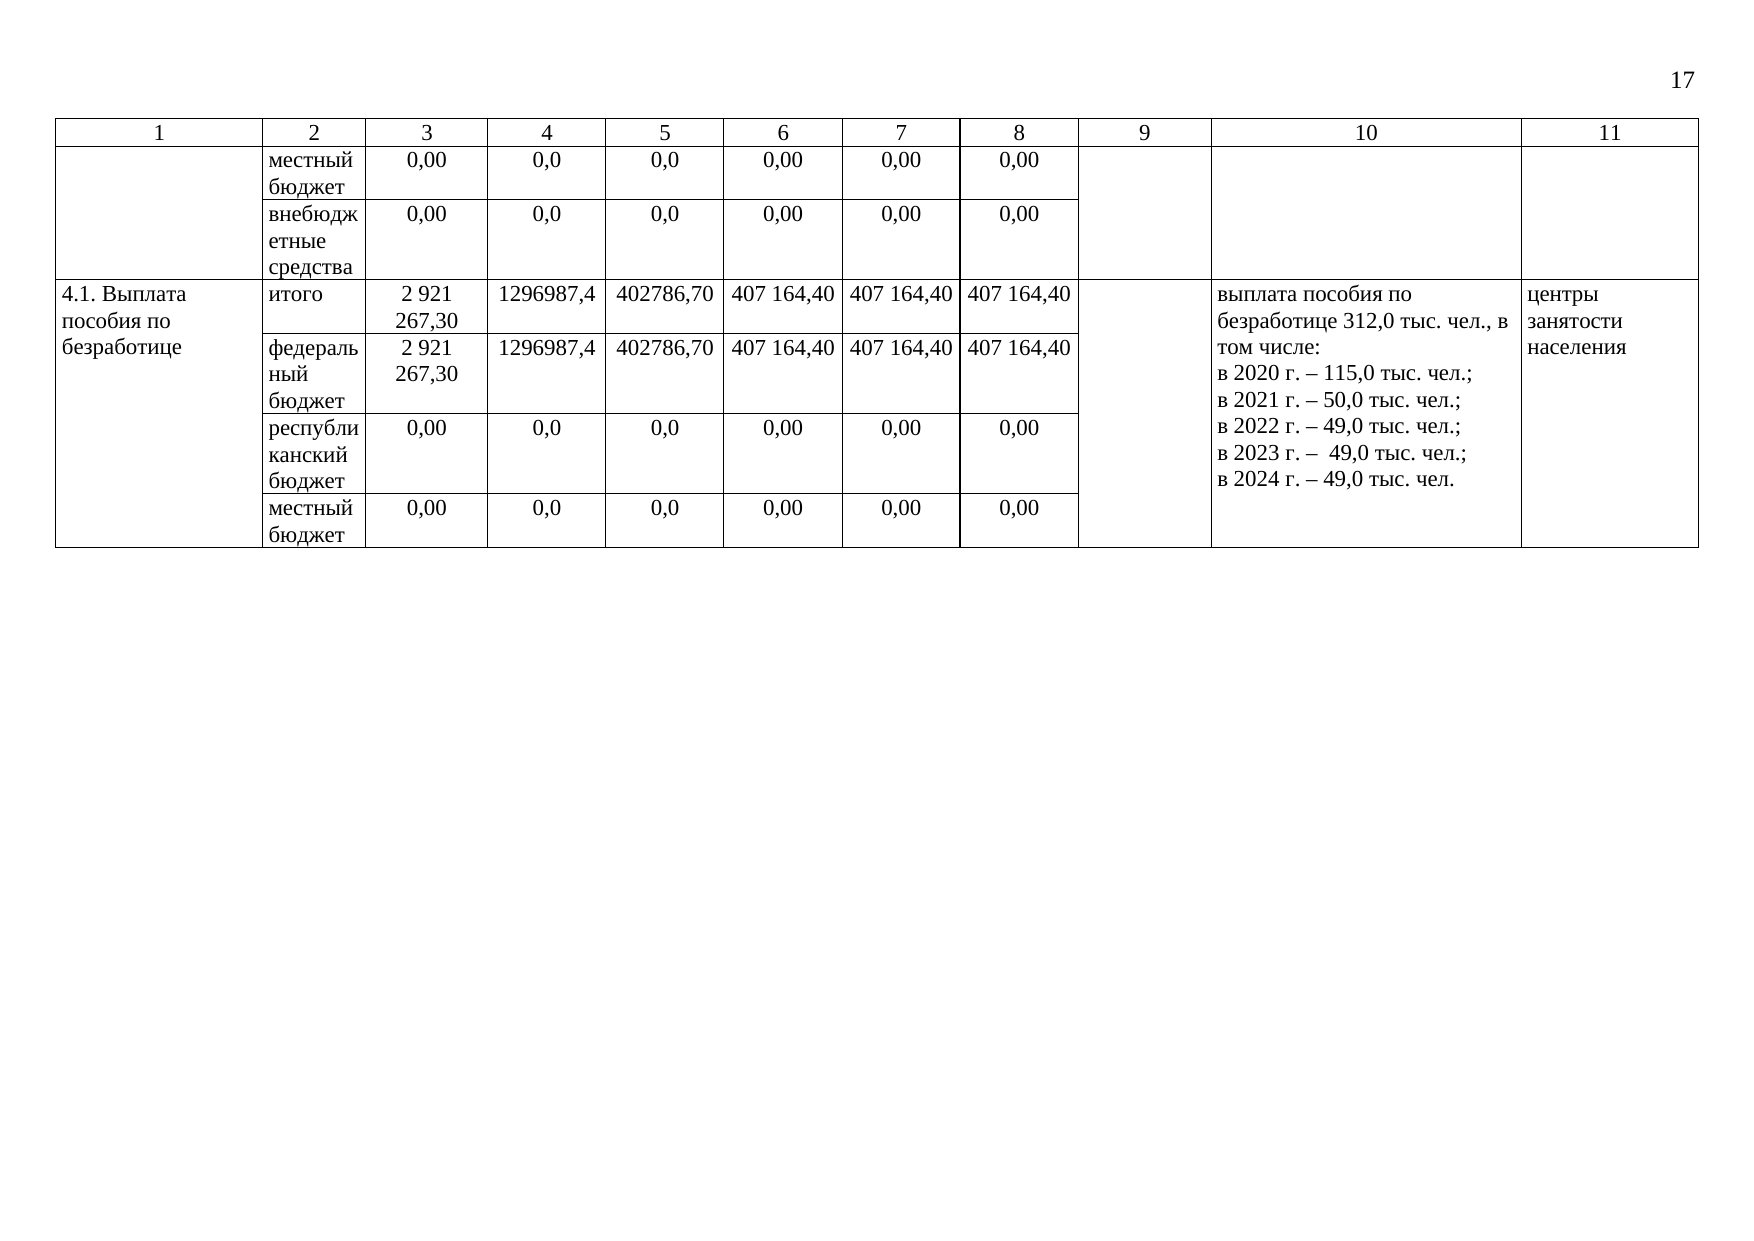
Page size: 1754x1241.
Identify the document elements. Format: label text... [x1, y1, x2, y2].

table_cell 0,00 [366, 494, 487, 547]
table_cell 0,00 [961, 200, 1078, 279]
table_cell 0,0 [606, 147, 723, 199]
table_cell 0,00 [724, 147, 842, 199]
table_cell 0,0 [488, 414, 605, 493]
table_cell 0,00 [724, 200, 842, 279]
table_cell [1212, 147, 1521, 279]
table_cell 0,00 [366, 200, 487, 279]
table_cell [56, 147, 262, 279]
table_cell 0,00 [961, 494, 1078, 547]
table_cell 0,0 [606, 414, 723, 493]
table_cell 0,00 [366, 414, 487, 493]
table_cell выплата пособия по безработице 312,0 тыс. чел., в том числе: в 2020 г. – 115,0 тыс. чел.; в 2021 г. – 50,0 тыс. чел.; в 2022 г. – 49,0 тыс. чел.; в 2023 г. – 49,0 тыс. чел.; в 2024 г. – 49,0 тыс. чел. [1212, 280, 1521, 547]
table_cell центры занятости населения [1522, 280, 1698, 547]
table_cell 0,00 [961, 147, 1078, 199]
table_cell 0,00 [724, 414, 842, 493]
table_cell 2 921 267,30 [366, 334, 487, 413]
table_cell 0,0 [606, 494, 723, 547]
table_cell местный бюджет [263, 147, 365, 199]
table_cell 0,0 [606, 200, 723, 279]
table_cell [1079, 280, 1211, 547]
table_cell 2 921 267,30 [366, 280, 487, 333]
table_header 6 [724, 119, 842, 146]
table_cell 0,00 [843, 414, 959, 493]
table_header 4 [488, 119, 605, 146]
table_cell 1296987,4 [488, 334, 605, 413]
table_cell [1079, 147, 1211, 279]
table_header 8 [961, 119, 1078, 146]
table_cell 0,0 [488, 147, 605, 199]
table_cell 0,00 [843, 200, 959, 279]
table_cell 407 164,40 [961, 280, 1078, 333]
table_header 1 [56, 119, 262, 146]
table_cell 0,0 [488, 494, 605, 547]
table_header 5 [606, 119, 723, 146]
table_cell 0,00 [366, 147, 487, 199]
table_header 11 [1522, 119, 1698, 146]
table_cell 407 164,40 [724, 280, 842, 333]
table_cell 402786,70 [606, 280, 723, 333]
table_cell 407 164,40 [961, 334, 1078, 413]
table_cell 0,00 [843, 147, 959, 199]
table_header 9 [1079, 119, 1211, 146]
table_header 10 [1212, 119, 1521, 146]
table_header 7 [843, 119, 959, 146]
table_cell 402786,70 [606, 334, 723, 413]
table_cell 407 164,40 [724, 334, 842, 413]
table_cell [1522, 147, 1698, 279]
table_cell 0,00 [724, 494, 842, 547]
table_header 2 [263, 119, 365, 146]
table_cell местный бюджет [263, 494, 365, 547]
table_header 3 [366, 119, 487, 146]
table_cell 407 164,40 [843, 280, 959, 333]
table_cell 1296987,4 [488, 280, 605, 333]
table_cell федеральный бюджет [263, 334, 365, 413]
table_cell итого [263, 280, 365, 333]
table_cell 0,00 [961, 414, 1078, 493]
table_cell республиканский бюджет [263, 414, 365, 493]
table_cell внебюджетные средства [263, 200, 365, 279]
table_cell 407 164,40 [843, 334, 959, 413]
table_cell 0,0 [488, 200, 605, 279]
table_cell 4.1. Выплата пособия по безработице [56, 280, 262, 547]
table_cell 0,00 [843, 494, 959, 547]
